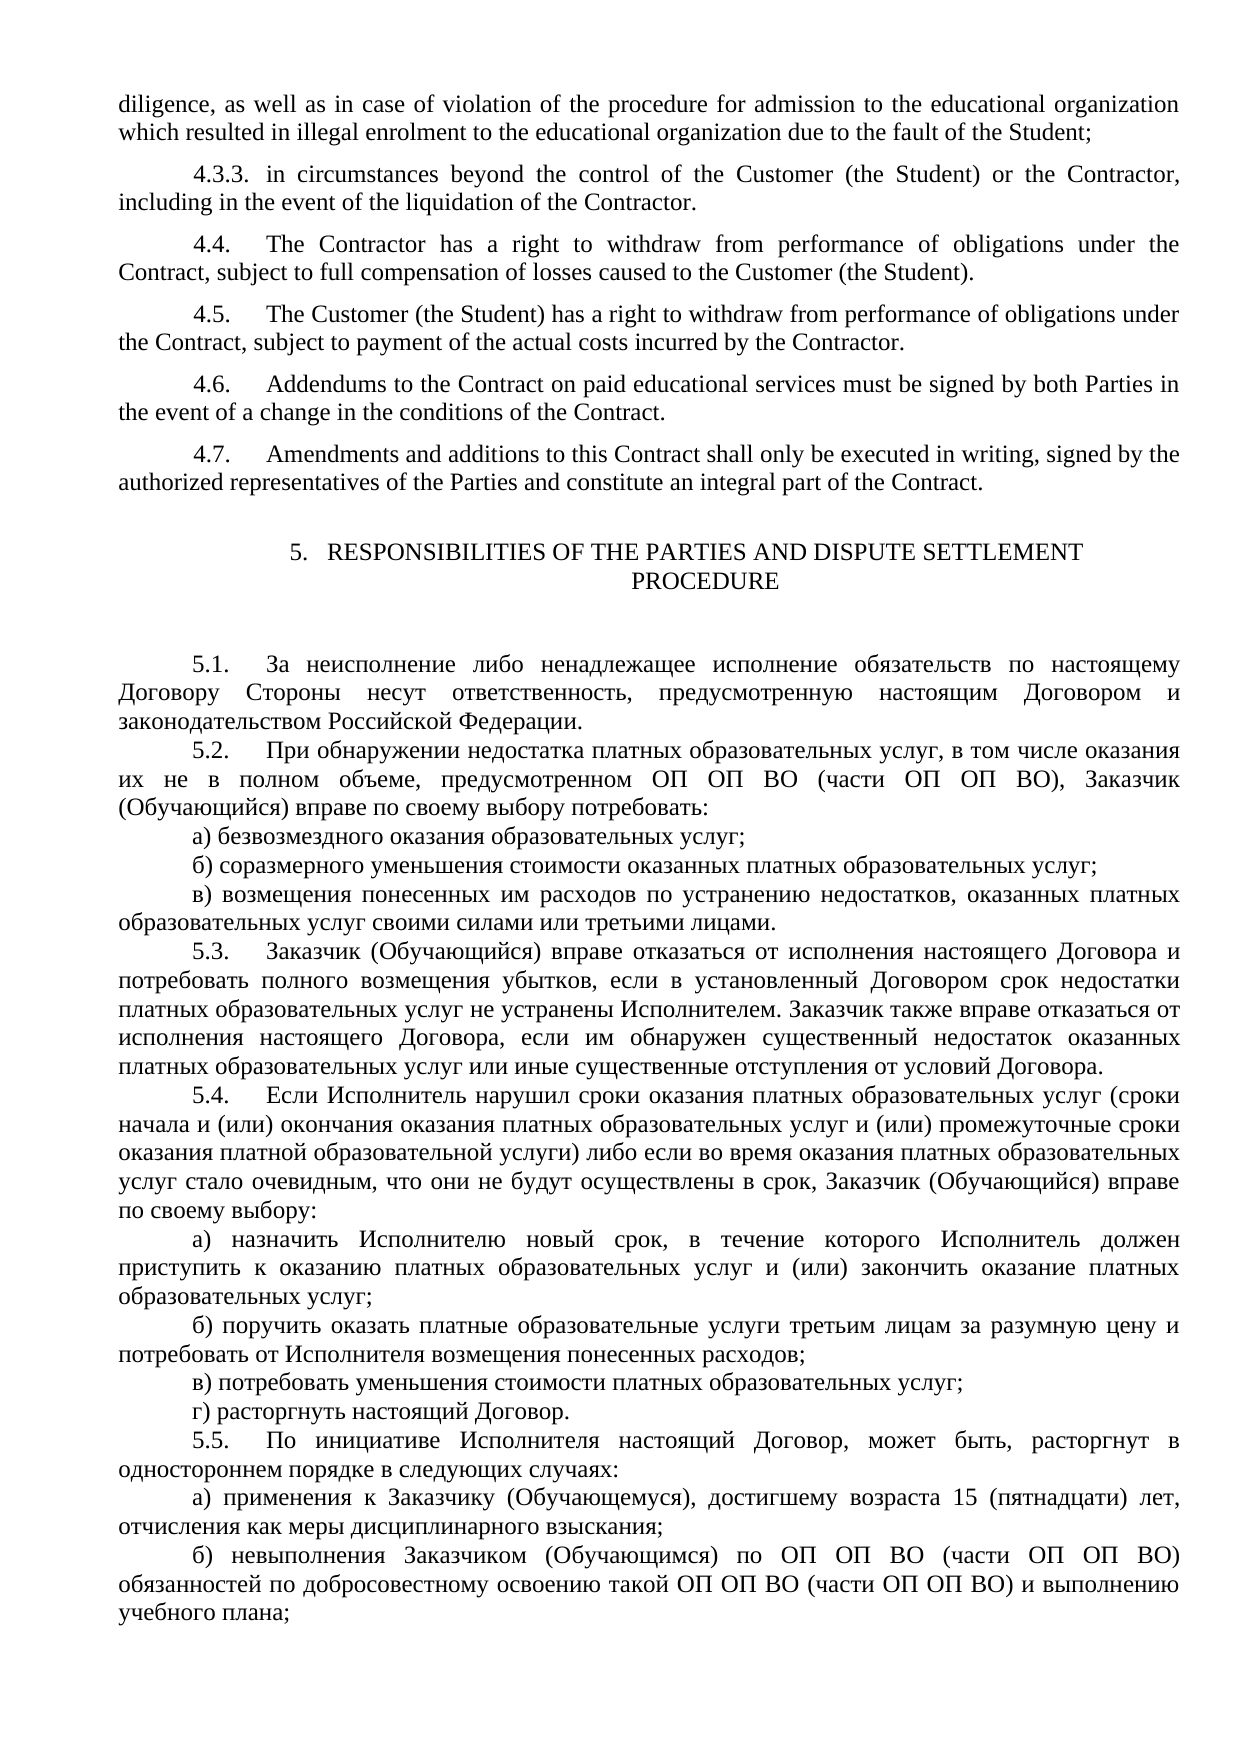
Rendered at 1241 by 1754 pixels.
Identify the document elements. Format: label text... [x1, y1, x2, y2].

text 5.4. Если Исполнитель нарушил сроки оказания платных образовательных услуг (сроки начала и (или) окончания оказания платных образовательных услуг и (или) промежуточные сроки оказания платной образовательной услуги) либо если во время оказания платных образовательных услуг стало очевидным, что они не будут осуществлены в срок, Заказчик (Обучающийся) вправе по своему выбору: [118, 1080, 1181, 1224]
text 4.4. The Contractor has a right to withdraw from performance of obligations under the Contract, subject to full compensation of losses caused to the Customer (the Student). [118, 229, 1181, 286]
text б) невыполнения Заказчиком (Обучающимся) по ОП ОП ВО (части ОП ОП ВО) обязанностей по добросовестному освоению такой ОП ОП ВО (части ОП ОП ВО) и выполнению учебного плана; [118, 1540, 1181, 1626]
text 4.5. The Customer (the Student) has a right to withdraw from performance of obligations under the Contract, subject to payment of the actual costs incurred by the Contractor. [118, 299, 1181, 356]
text 5.1. За неисполнение либо ненадлежащее исполнение обязательств по настоящему Договору Стороны несут ответственность, предусмотренную настоящим Договором и законодательством Российской Федерации. [118, 649, 1181, 735]
text 4.6. Addendums to the Contract on paid educational services must be signed by both Parties in the event of a change in the conditions of the Contract. [118, 369, 1181, 426]
text в) потребовать уменьшения стоимости платных образовательных услуг; [118, 1367, 1181, 1396]
list PROCEDURE [229, 566, 1181, 595]
text в) возмещения понесенных им расходов по устранению недостатков, оказанных платных образовательных услуг своими силами или третьими лицами. [118, 879, 1181, 936]
text 5.2. При обнаружении недостатка платных образовательных услуг, в том числе оказания их не в полном объеме, предусмотренном ОП ОП ВО (части ОП ОП ВО), Заказчик (Обучающийся) вправе по своему выбору потребовать: [118, 735, 1181, 821]
text 5.5. По инициативе Исполнителя настоящий Договор, может быть, расторгнут в одностороннем порядке в следующих случаях: [118, 1425, 1181, 1482]
text а) применения к Заказчику (Обучающемуся), достигшему возраста 15 (пятнадцати) лет, отчисления как меры дисциплинарного взыскания; [118, 1482, 1181, 1540]
text б) соразмерного уменьшения стоимости оказанных платных образовательных услуг; [118, 850, 1181, 879]
list RESPONSIBILITIES OF THE PARTIES AND DISPUTE SETTLEMENT [192, 537, 1181, 566]
text 4.7. Amendments and additions to this Contract shall only be executed in writing, signed by the authorized representatives of the Parties and constitute an integral part of the Contract. [118, 439, 1181, 496]
text б) поручить оказать платные образовательные услуги третьим лицам за разумную цену и потребовать от Исполнителя возмещения понесенных расходов; [118, 1310, 1181, 1367]
text г) расторгнуть настоящий Договор. [118, 1396, 1181, 1425]
text 4.3.3. in circumstances beyond the control of the Customer (the Student) or the Contractor, including in the event of the liquidation of the Contractor. [118, 159, 1181, 216]
text а) безвозмездного оказания образовательных услуг; [118, 821, 1181, 850]
text 5.3. Заказчик (Обучающийся) вправе отказаться от исполнения настоящего Договора и потребовать полного возмещения убытков, если в установленный Договором срок недостатки платных образовательных услуг не устранены Исполнителем. Заказчик также вправе отказаться от исполнения настоящего Договора, если им обнаружен существенный недостаток оказанных платных образовательных услуг или иные существенные отступления от условий Договора. [118, 936, 1181, 1080]
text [118, 89, 1181, 146]
text а) назначить Исполнителю новый срок, в течение которого Исполнитель должен приступить к оказанию платных образовательных услуг и (или) закончить оказание платных образовательных услуг; [118, 1224, 1181, 1310]
